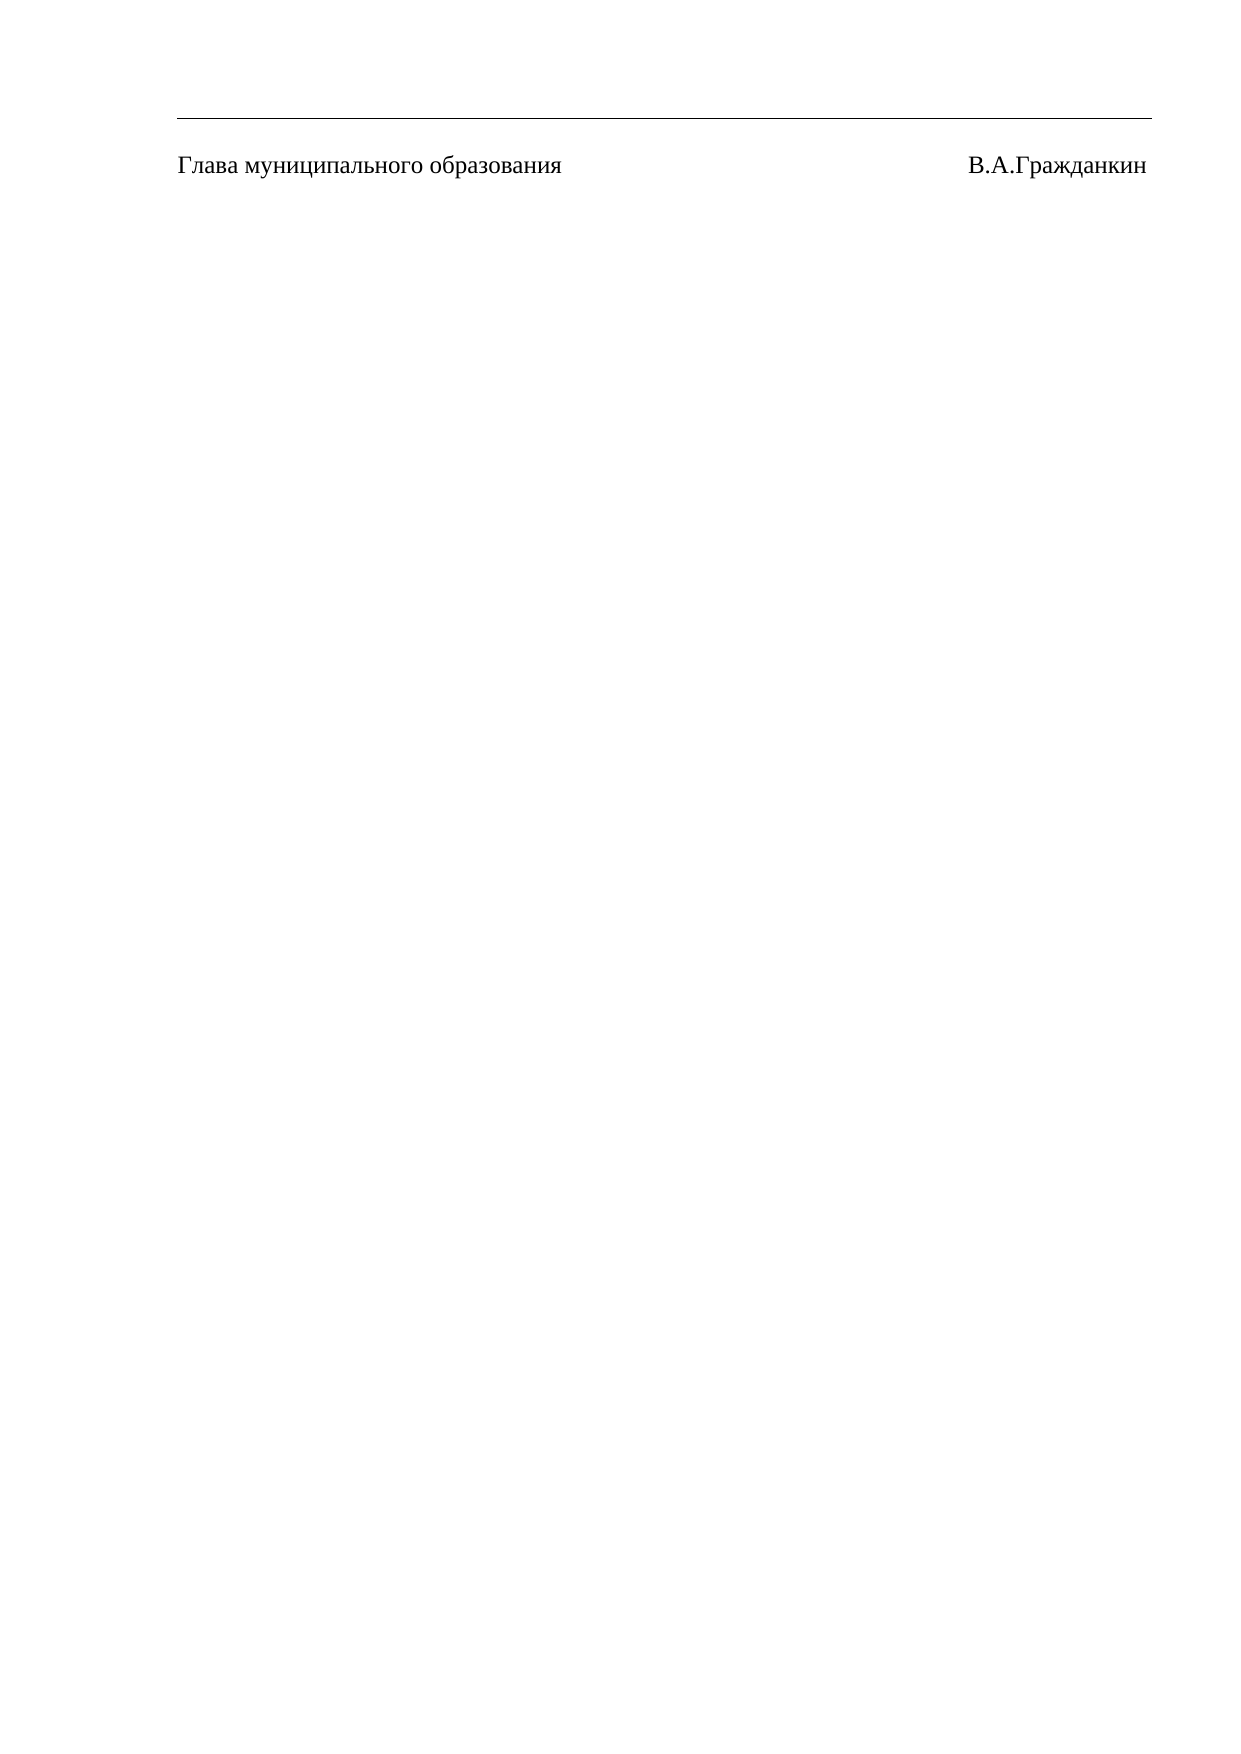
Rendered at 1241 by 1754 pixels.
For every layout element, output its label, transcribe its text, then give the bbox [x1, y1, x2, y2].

text Глава муниципального образования В.А.Гражданкин [177, 150, 1152, 179]
